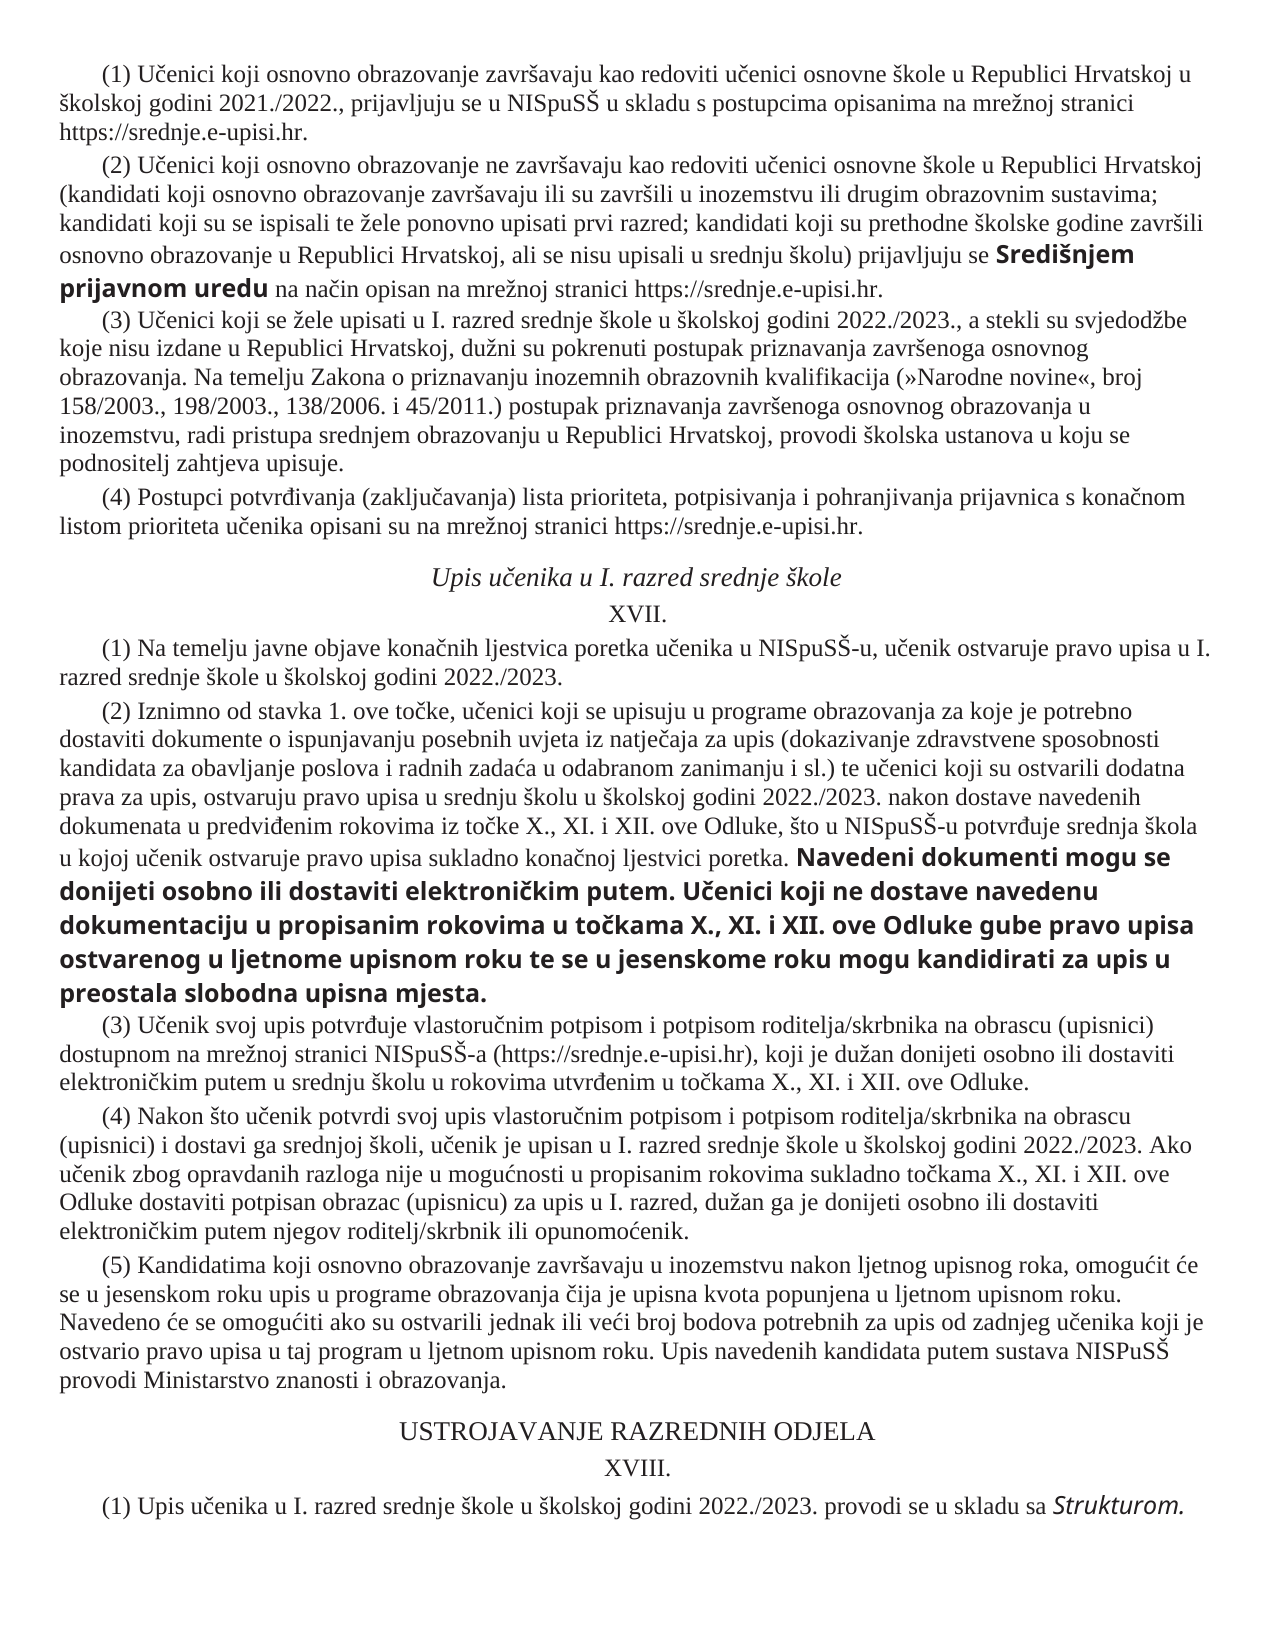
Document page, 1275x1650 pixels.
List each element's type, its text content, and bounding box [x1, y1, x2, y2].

text (1) Učenici koji osnovno obrazovanje završavaju kao redoviti učenici osnovne škole u Republici Hrvatskoj u školskoj godini 2021./2022., prijavljuju se u NISpuSŠ u skladu s postupcima opisanima na mrežnoj stranici https://srednje.e-upisi.hr. [59, 59, 1216, 145]
text USTROJAVANJE RAZREDNIH ODJELA [59, 1415, 1216, 1446]
text (4) Postupci potvrđivanja (zaključavanja) lista prioriteta, potpisivanja i pohranjivanja prijavnica s konačnom listom prioriteta učenika opisani su na mrežnoj stranici https://srednje.e-upisi.hr. [59, 482, 1216, 540]
text (1) Na temelju javne objave konačnih ljestvica poretka učenika u NISpuSŠ-u, učenik ostvaruje pravo upisa u I. razred srednje škole u školskoj godini 2022./2023. [59, 633, 1216, 691]
text (2) Iznimno od stavka 1. ove točke, učenici koji se upisuju u programe obrazovanja za koje je potrebno dostaviti dokumente o ispunjavanju posebnih uvjeta iz natječaja za upis (dokazivanje zdravstvene sposobnosti kandidata za obavljanje poslova i radnih zadaća u odabranom zanimanju i sl.) te učenici koji su ostvarili dodatna prava za upis, ostvaruju pravo upisa u srednju školu u školskoj godini 2022./2023. nakon dostave navedenih dokumenata u predviđenim rokovima iz točke X., XI. i XII. ove Odluke, što u NISpuSŠ-u potvrđuje srednja škola u kojoj učenik ostvaruje pravo upisa sukladno konačnoj ljestvici poretka. Navedeni dokumenti mogu se donijeti osobno ili dostaviti elektroničkim putem. Učenici koji ne dostave navedenu dokumentaciju u propisanim rokovima u točkama X., XI. i XII. ove Odluke gube pravo upisa ostvarenog u ljetnome upisnom roku te se u jesenskome roku mogu kandidirati za upis u preostala slobodna upisna mjesta. [59, 696, 1216, 1010]
text (1) Upis učenika u I. razred srednje škole u školskoj godini 2022./2023. provodi se u skladu sa Strukturom. [59, 1487, 1216, 1521]
text (3) Učenik svoj upis potvrđuje vlastoručnim potpisom i potpisom roditelja/skrbnika na obrascu (upisnici) dostupnom na mrežnoj stranici NISpuSŠ-a (https://srednje.e-upisi.hr), koji je dužan donijeti osobno ili dostaviti elektroničkim putem u srednju školu u rokovima utvrđenim u točkama X., XI. i XII. ove Odluke. [59, 1010, 1216, 1096]
text (3) Učenici koji se žele upisati u I. razred srednje škole u školskoj godini 2022./2023., a stekli su svjedodžbe koje nisu izdane u Republici Hrvatskoj, dužni su pokrenuti postupak priznavanja završenoga osnovnog obrazovanja. Na temelju Zakona o priznavanju inozemnih obrazovnih kvalifikacija (»Narodne novine«, broj 158/2003., 198/2003., 138/2006. i 45/2011.) postupak priznavanja završenoga osnovnog obrazovanja u inozemstvu, radi pristupa srednjem obrazovanju u Republici Hrvatskoj, provodi školska ustanova u koju se podnositelj zahtjeva upisuje. [59, 305, 1216, 477]
text (4) Nakon što učenik potvrdi svoj upis vlastoručnim potpisom i potpisom roditelja/skrbnika na obrascu (upisnici) i dostavi ga srednjoj školi, učenik je upisan u I. razred srednje škole u školskoj godini 2022./2023. Ako učenik zbog opravdanih razloga nije u mogućnosti u propisanim rokovima sukladno točkama X., XI. i XII. ove Odluke dostaviti potpisan obrazac (upisnicu) za upis u I. razred, dužan ga je donijeti osobno ili dostaviti elektroničkim putem njegov roditelj/skrbnik ili opunomoćenik. [59, 1101, 1216, 1245]
text (2) Učenici koji osnovno obrazovanje ne završavaju kao redoviti učenici osnovne škole u Republici Hrvatskoj (kandidati koji osnovno obrazovanje završavaju ili su završili u inozemstvu ili drugim obrazovnim sustavima; kandidati koji su se ispisali te žele ponovno upisati prvi razred; kandidati koji su prethodne školske godine završili osnovno obrazovanje u Republici Hrvatskoj, ali se nisu upisali u srednju školu) prijavljuju se Središnjem prijavnom uredu na način opisan na mrežnoj stranici https://srednje.e-upisi.hr. [59, 150, 1216, 305]
text XVIII. [59, 1453, 1216, 1482]
text XVII. [59, 599, 1216, 628]
text (5) Kandidatima koji osnovno obrazovanje završavaju u inozemstvu nakon ljetnog upisnog roka, omogućit će se u jesenskom roku upis u programe obrazovanja čija je upisna kvota popunjena u ljetnom upisnom roku. Navedeno će se omogućiti ako su ostvarili jednak ili veći broj bodova potrebnih za upis od zadnjeg učenika koji je ostvario pravo upisa u taj program u ljetnom upisnom roku. Upis navedenih kandidata putem sustava NISPuSŠ provodi Ministarstvo znanosti i obrazovanja. [59, 1250, 1216, 1394]
text Upis učenika u I. razred srednje škole [59, 561, 1216, 592]
